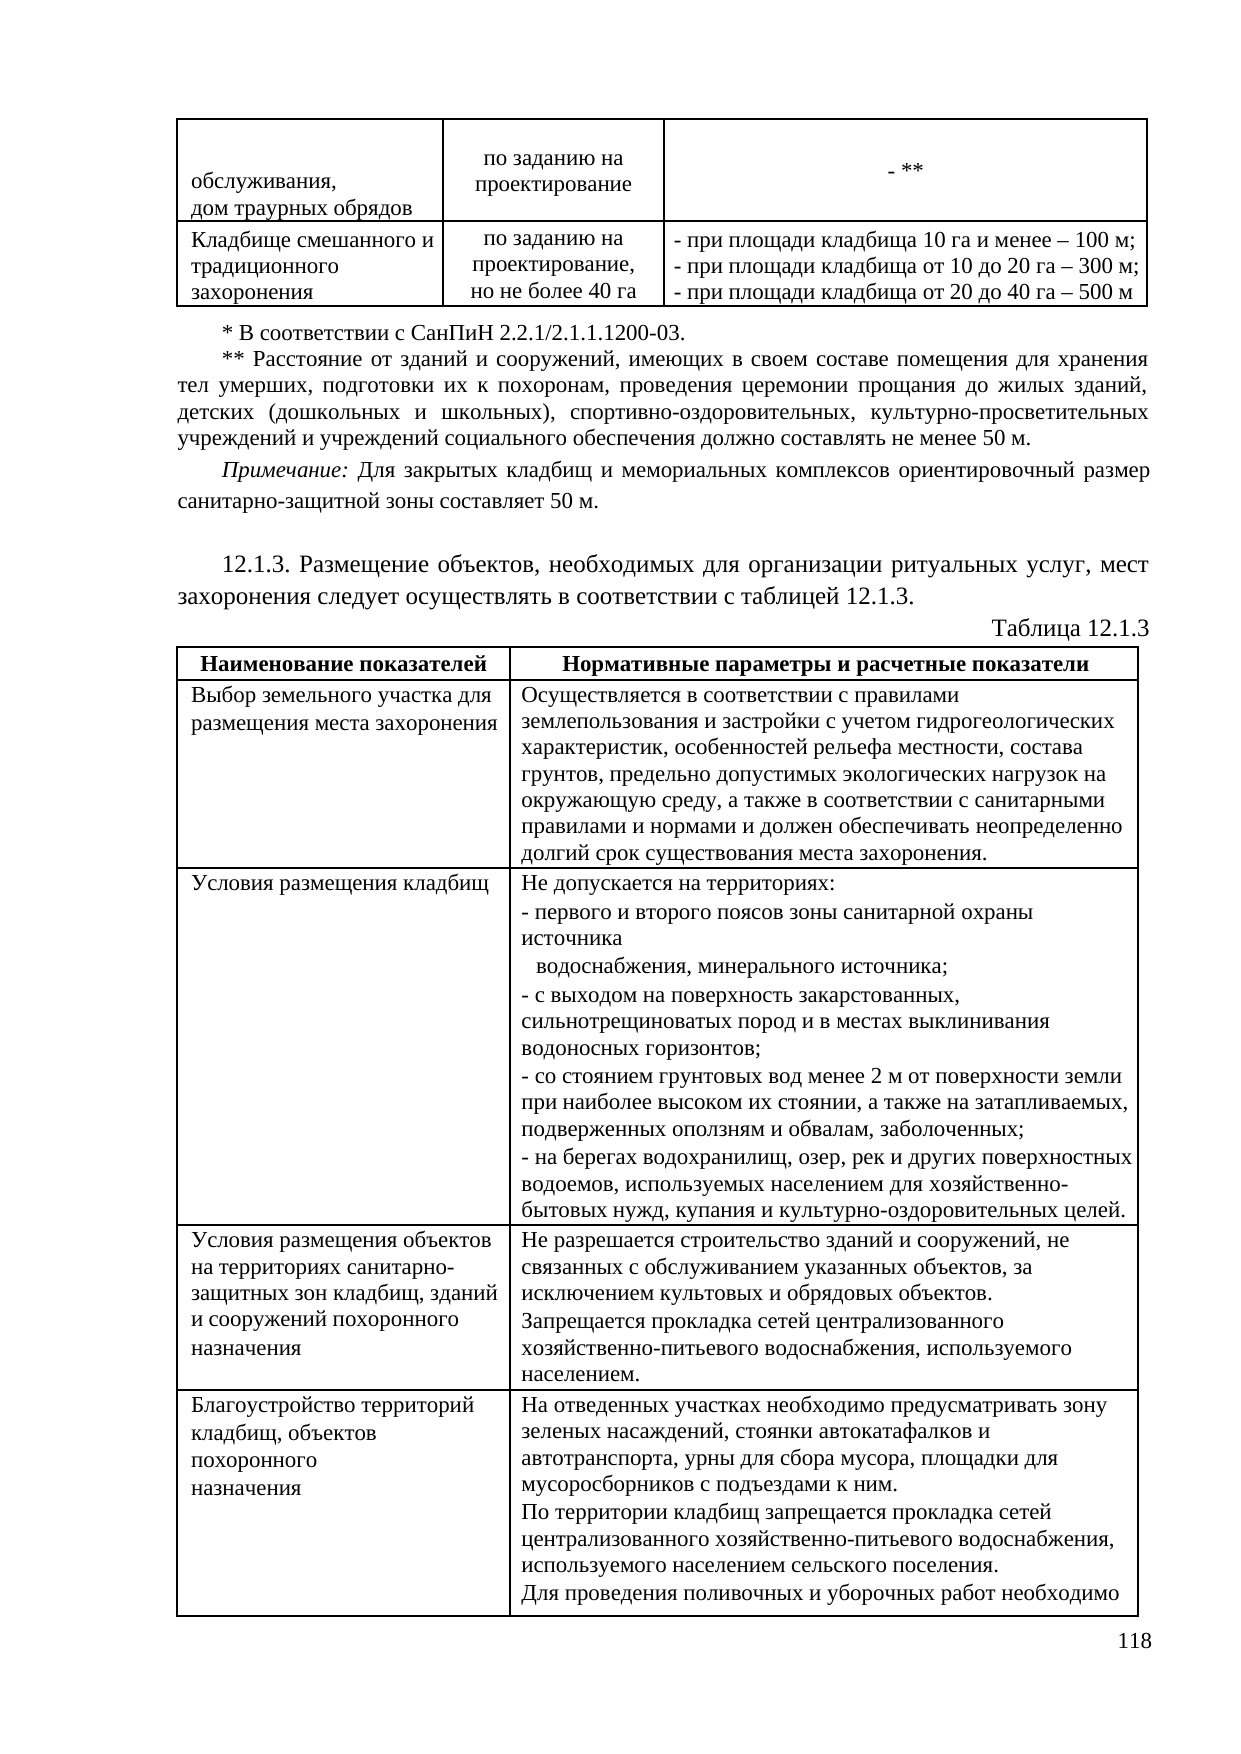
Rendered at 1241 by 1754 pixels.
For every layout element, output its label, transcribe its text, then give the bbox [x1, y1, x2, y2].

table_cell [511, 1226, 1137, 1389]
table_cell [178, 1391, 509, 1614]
text Таблица 12.1.3 [177, 613, 1149, 642]
text Примечание: Для закрытых кладбищ и мемориальных комплексов ориентировочный размер санитарно-защитной зоны составляет 50 м. [177, 456, 1152, 513]
text ** Расстояние от зданий и сооружений, имеющих в своем составе помещения для хранения тел умерших, подготовки их к похоронам, проведения церемонии прощания до жилых зданий, детских (дошкольных и школьных), спортивно-оздоровительных, культурно-просветительных учреждений и учреждений социального обеспечения должно составлять не менее 50 м. [177, 346, 1149, 450]
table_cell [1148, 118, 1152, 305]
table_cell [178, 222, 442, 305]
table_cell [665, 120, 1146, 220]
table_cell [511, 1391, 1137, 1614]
text 12.1.3. Размещение объектов, необходимых для организации ритуальных услуг, мест захоронения следует осуществлять в соответствии с таблицей 12.1.3. [177, 549, 1149, 610]
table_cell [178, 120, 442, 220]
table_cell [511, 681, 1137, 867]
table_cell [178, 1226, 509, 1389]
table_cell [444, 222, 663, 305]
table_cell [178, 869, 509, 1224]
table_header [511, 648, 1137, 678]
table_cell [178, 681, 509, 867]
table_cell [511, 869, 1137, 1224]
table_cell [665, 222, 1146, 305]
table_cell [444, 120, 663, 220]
text * В соответствии с СанПиН 2.2.1/2.1.1.1200-03. [177, 319, 1152, 346]
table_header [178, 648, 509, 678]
